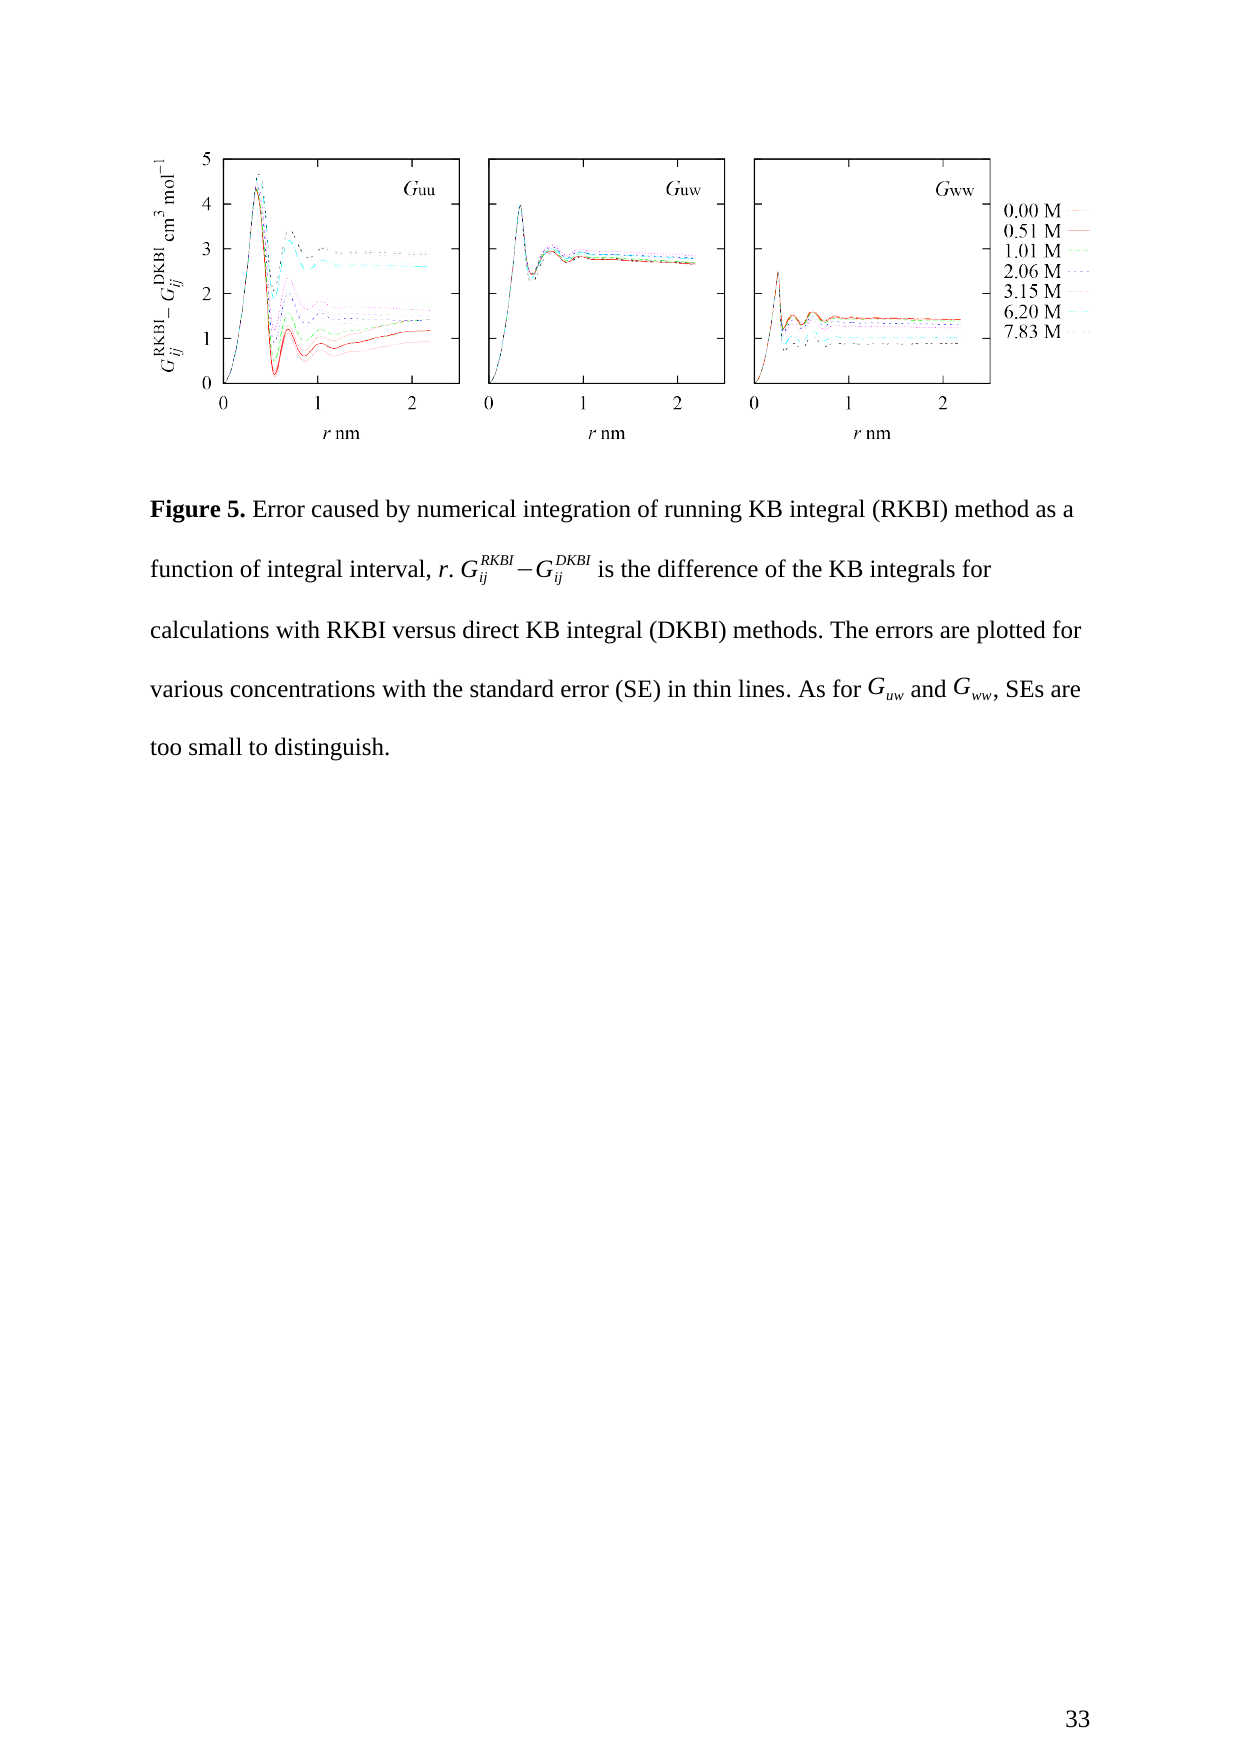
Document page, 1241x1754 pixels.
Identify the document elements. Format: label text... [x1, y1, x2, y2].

picture [150, 150, 1090, 445]
text Figure 5. Error caused by numerical integration of running KB integral (RKBI) method as a function of integral interval, r. is the difference of the KB integrals for calculations with RKBI versus direct KB integral (DKBI) methods. The errors are plotted for various concentrations with the standard error (SE) in thin lines. As for and , SEs are too small to distinguish. [150, 494, 1090, 761]
